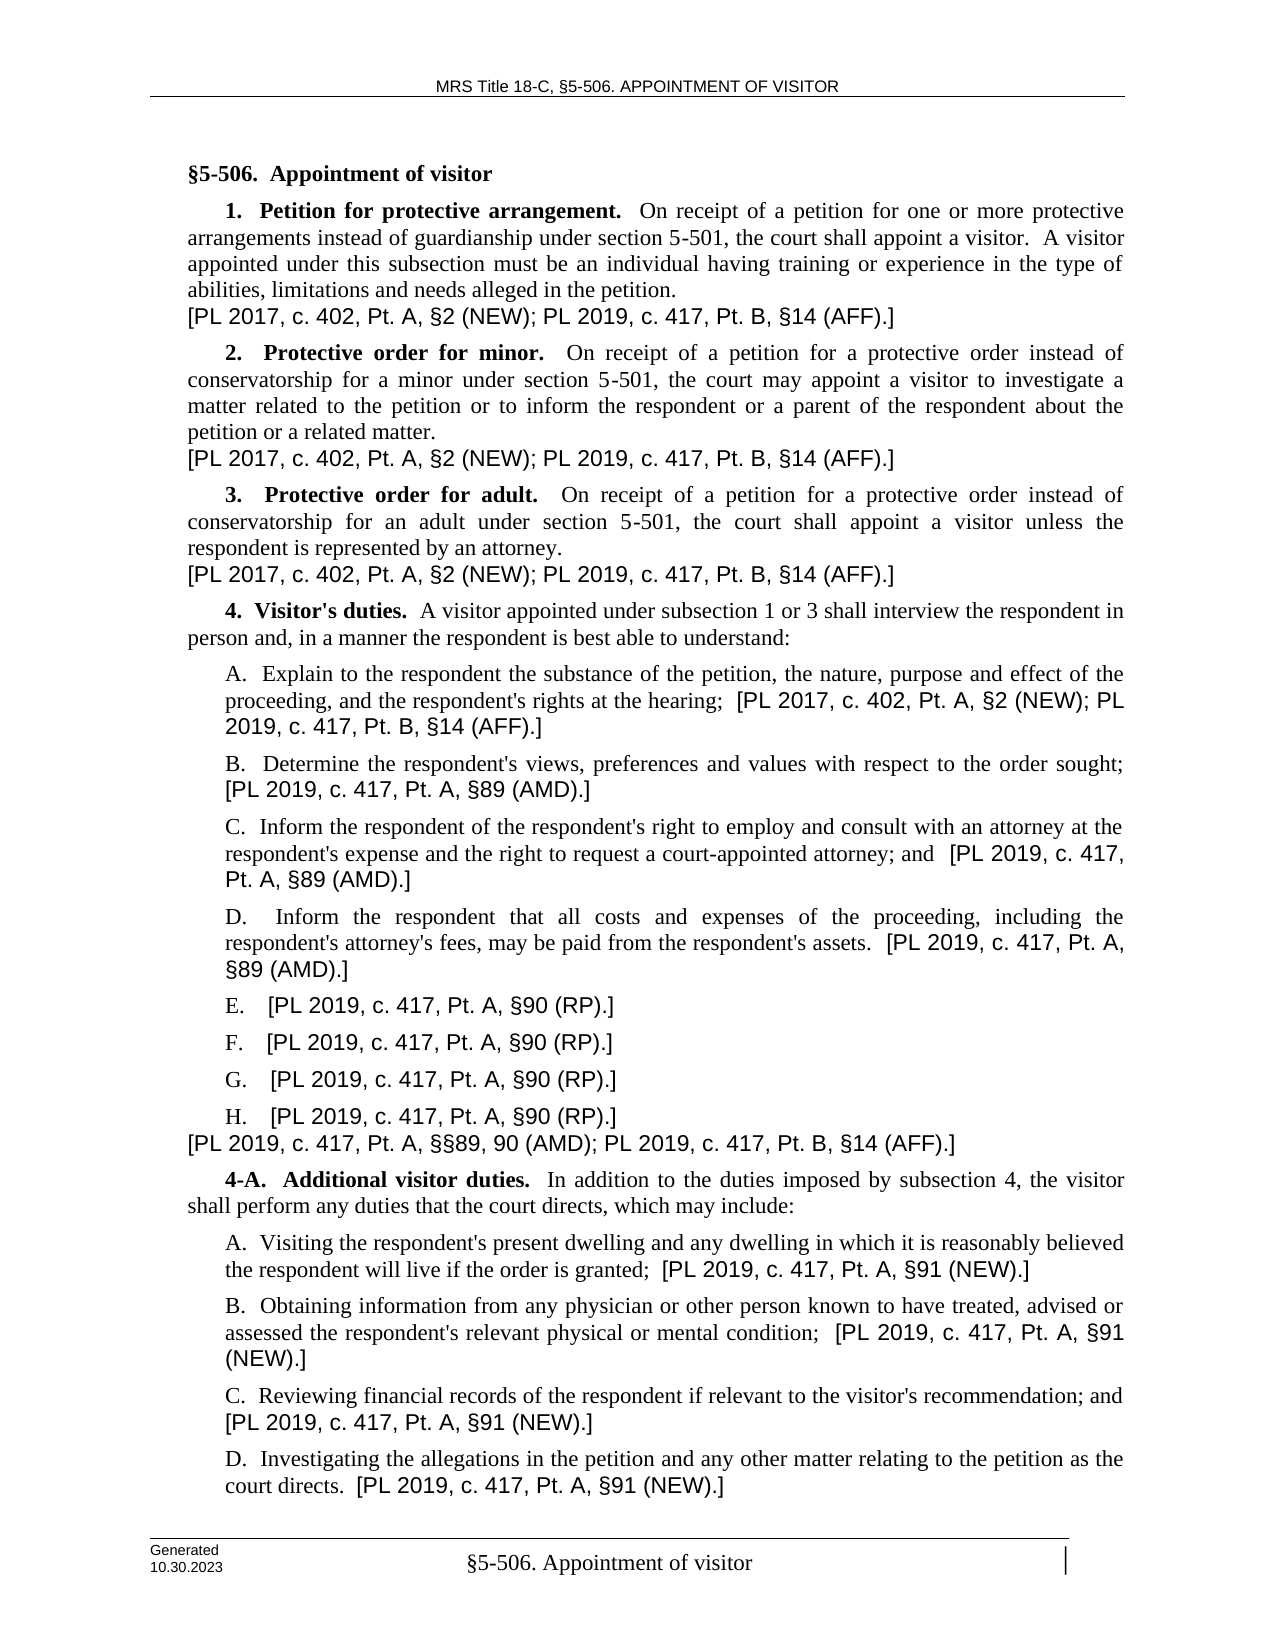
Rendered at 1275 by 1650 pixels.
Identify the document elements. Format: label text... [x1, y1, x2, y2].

text [PL 2017, c. 402, Pt. A, §2 (NEW); PL 2019, c. 417, Pt. B, §14 (AFF).] [187, 445, 1125, 471]
text [PL 2019, c. 417, Pt. A, §§89, 90 (AMD); PL 2019, c. 417, Pt. B, §14 (AFF).] [187, 1129, 1125, 1156]
text B. Determine the respondent's views, preferences and values with respect to the order sought; [PL 2019, c. 417, Pt. A, §89 (AMD).] [225, 750, 1125, 803]
text G. [PL 2019, c. 417, Pt. A, §90 (RP).] [225, 1066, 1125, 1093]
text A. Explain to the respondent the substance of the petition, the nature, purpose and effect of the proceeding, and the respondent's rights at the hearing; [PL 2017, c. 402, Pt. A, §2 (NEW); PL 2019, c. 417, Pt. B, §14 (AFF).] [225, 661, 1125, 740]
text A. Visiting the respondent's present dwelling and any dwelling in which it is reasonably believed the respondent will live if the order is granted; [PL 2019, c. 417, Pt. A, §91 (NEW).] [225, 1229, 1125, 1282]
text [PL 2017, c. 402, Pt. A, §2 (NEW); PL 2019, c. 417, Pt. B, §14 (AFF).] [187, 303, 1125, 329]
text 4. Visitor's duties. A visitor appointed under subsection 1 or 3 shall interview the respondent in person and, in a manner the respondent is best able to understand: [187, 597, 1125, 650]
text 1. Petition for protective arrangement. On receipt of a petition for one or more protective arrangements instead of guardianship under section 5‑501, the court shall appoint a visitor. A visitor appointed under this subsection must be an individual having training or experience in the type of abilities, limitations and needs alleged in the petition. [187, 197, 1125, 303]
text [PL 2017, c. 402, Pt. A, §2 (NEW); PL 2019, c. 417, Pt. B, §14 (AFF).] [187, 561, 1125, 587]
text 4-A. Additional visitor duties. In addition to the duties imposed by subsection 4, the visitor shall perform any duties that the court directs, which may include: [187, 1166, 1125, 1219]
text H. [PL 2019, c. 417, Pt. A, §90 (RP).] [225, 1103, 1125, 1129]
text C. Inform the respondent of the respondent's right to employ and consult with an attorney at the respondent's expense and the right to request a court-appointed attorney; and [PL 2019, c. 417, Pt. A, §89 (AMD).] [225, 813, 1125, 892]
text F. [PL 2019, c. 417, Pt. A, §90 (RP).] [225, 1029, 1125, 1056]
text C. Reviewing financial records of the respondent if relevant to the visitor's recommendation; and [PL 2019, c. 417, Pt. A, §91 (NEW).] [225, 1382, 1125, 1435]
text D. Investigating the allegations in the petition and any other matter relating to the petition as the court directs. [PL 2019, c. 417, Pt. A, §91 (NEW).] [225, 1445, 1125, 1498]
text E. [PL 2019, c. 417, Pt. A, §90 (RP).] [225, 992, 1125, 1019]
text D. Inform the respondent that all costs and expenses of the proceeding, including the respondent's attorney's fees, may be paid from the respondent's assets. [PL 2019, c. 417, Pt. A, §89 (AMD).] [225, 903, 1125, 982]
text 3. Protective order for adult. On receipt of a petition for a protective order instead of conservatorship for an adult under section 5‑501, the court shall appoint a visitor unless the respondent is represented by an attorney. [187, 482, 1125, 561]
text B. Obtaining information from any physician or other person known to have treated, advised or assessed the respondent's relevant physical or mental condition; [PL 2019, c. 417, Pt. A, §91 (NEW).] [225, 1293, 1125, 1372]
text 2. Protective order for minor. On receipt of a petition for a protective order instead of conservatorship for a minor under section 5‑501, the court may appoint a visitor to investigate a matter related to the petition or to inform the respondent or a parent of the respondent about the petition or a related matter. [187, 339, 1125, 445]
text §5-506. Appointment of visitor [187, 160, 1125, 187]
